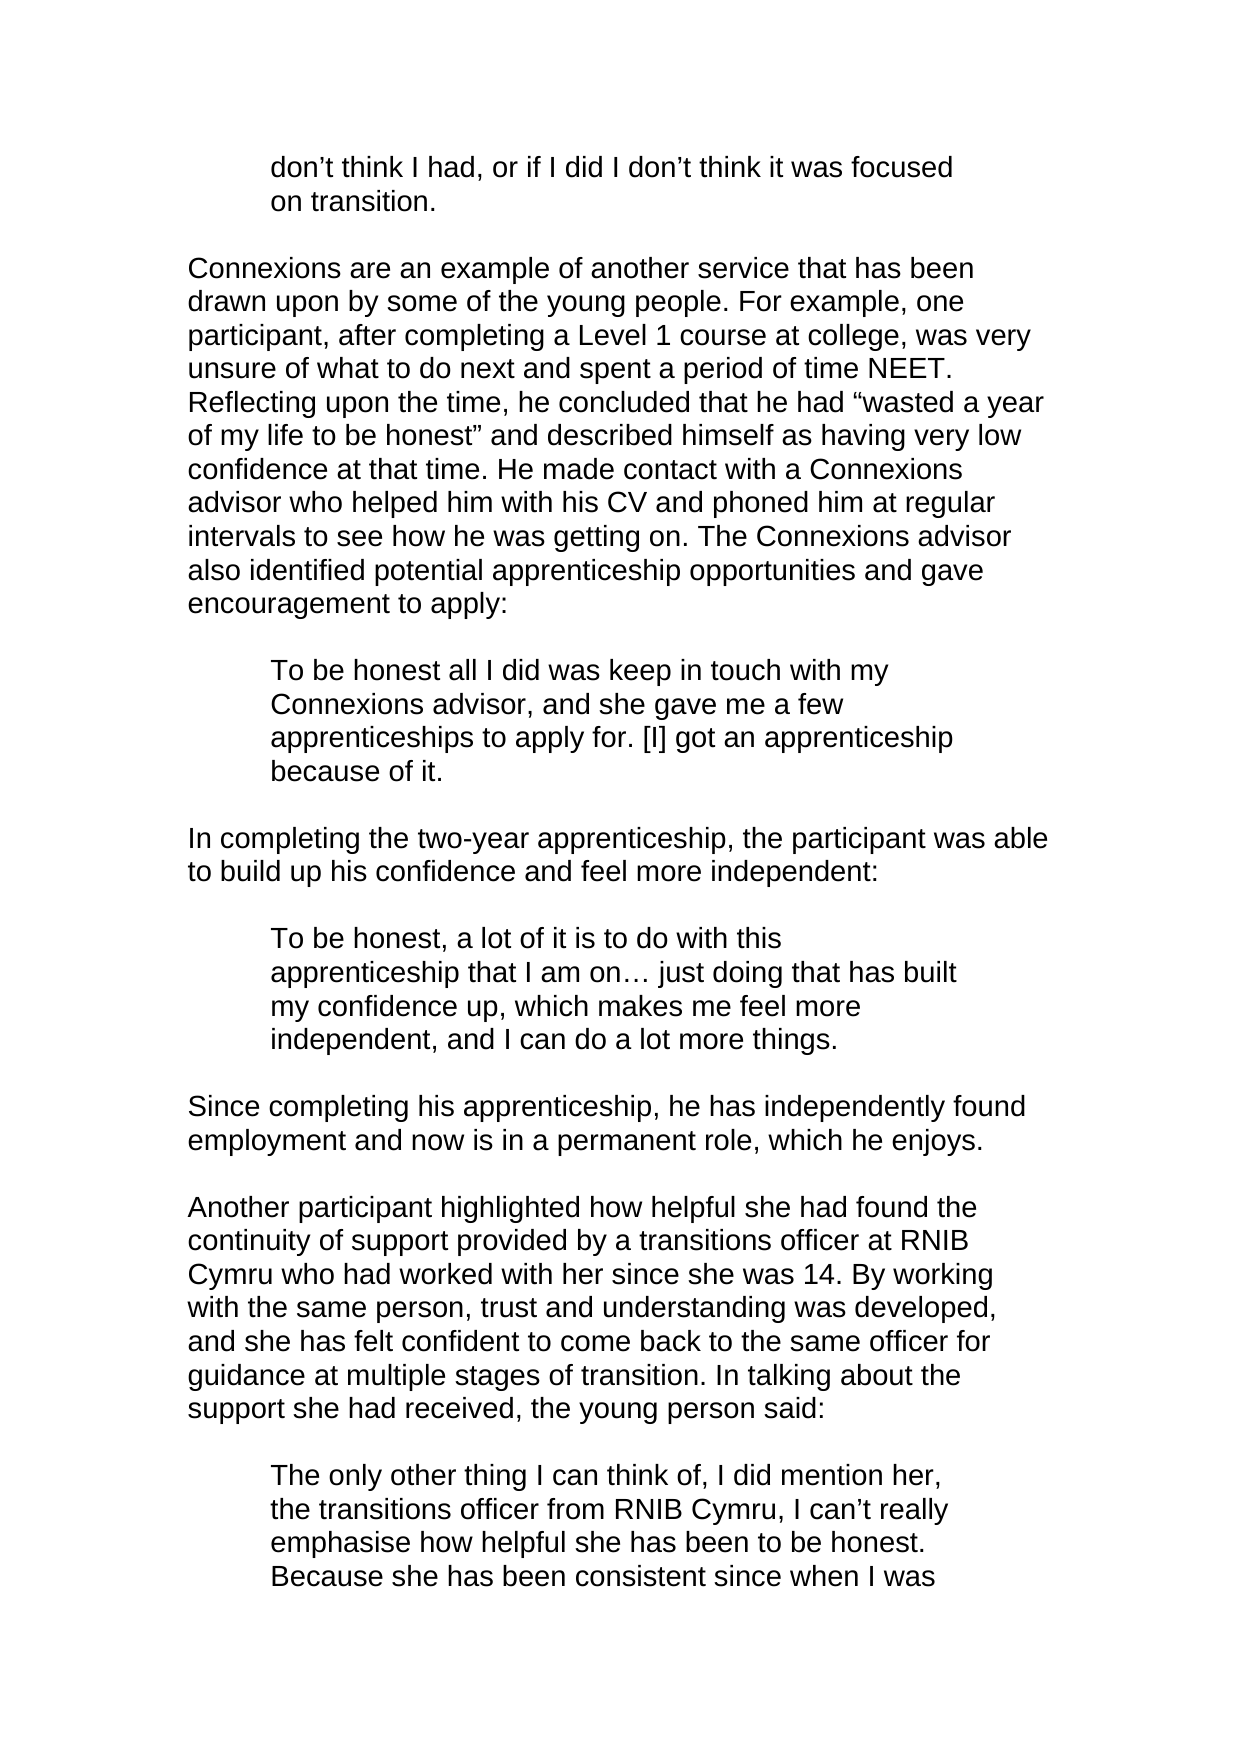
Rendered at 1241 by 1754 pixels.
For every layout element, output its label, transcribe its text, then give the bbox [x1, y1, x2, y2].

text To be honest, a lot of it is to do with this apprenticeship that I am on… just doing that has built my confidence up, which makes me feel more independent, and I can do a lot more things. [270, 921, 970, 1056]
text Connexions are an example of another service that has been drawn upon by some of the young people. For example, one participant, after completing a Level 1 course at college, was very unsure of what to do next and spent a period of time NEET. Reflecting upon the time, he concluded that he had “wasted a year of my life to be honest” and described himself as having very low confidence at that time. He made contact with a Connexions advisor who helped him with his CV and phoned him at regular intervals to see how he was getting on. The Connexions advisor also identified potential apprenticeship opportunities and gave encouragement to apply: [187, 251, 1053, 619]
text Since completing his apprenticeship, he has independently found employment and now is in a permanent role, which he enjoys. [187, 1089, 1053, 1156]
text In completing the two-year apprenticeship, the participant was able to build up his confidence and feel more independent: [187, 821, 1053, 888]
text Another participant highlighted how helpful she had found the continuity of support provided by a transitions officer at RNIB Cymru who had worked with her since she was 14. By working with the same person, trust and understanding was developed, and she has felt confident to come back to the same officer for guidance at multiple stages of transition. In talking about the support she had received, the young person said: [187, 1190, 1053, 1424]
text To be honest all I did was keep in touch with my Connexions advisor, and she gave me a few apprenticeships to apply for. [I] got an apprenticeship because of it. [270, 653, 970, 787]
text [270, 1458, 970, 1592]
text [270, 150, 970, 217]
